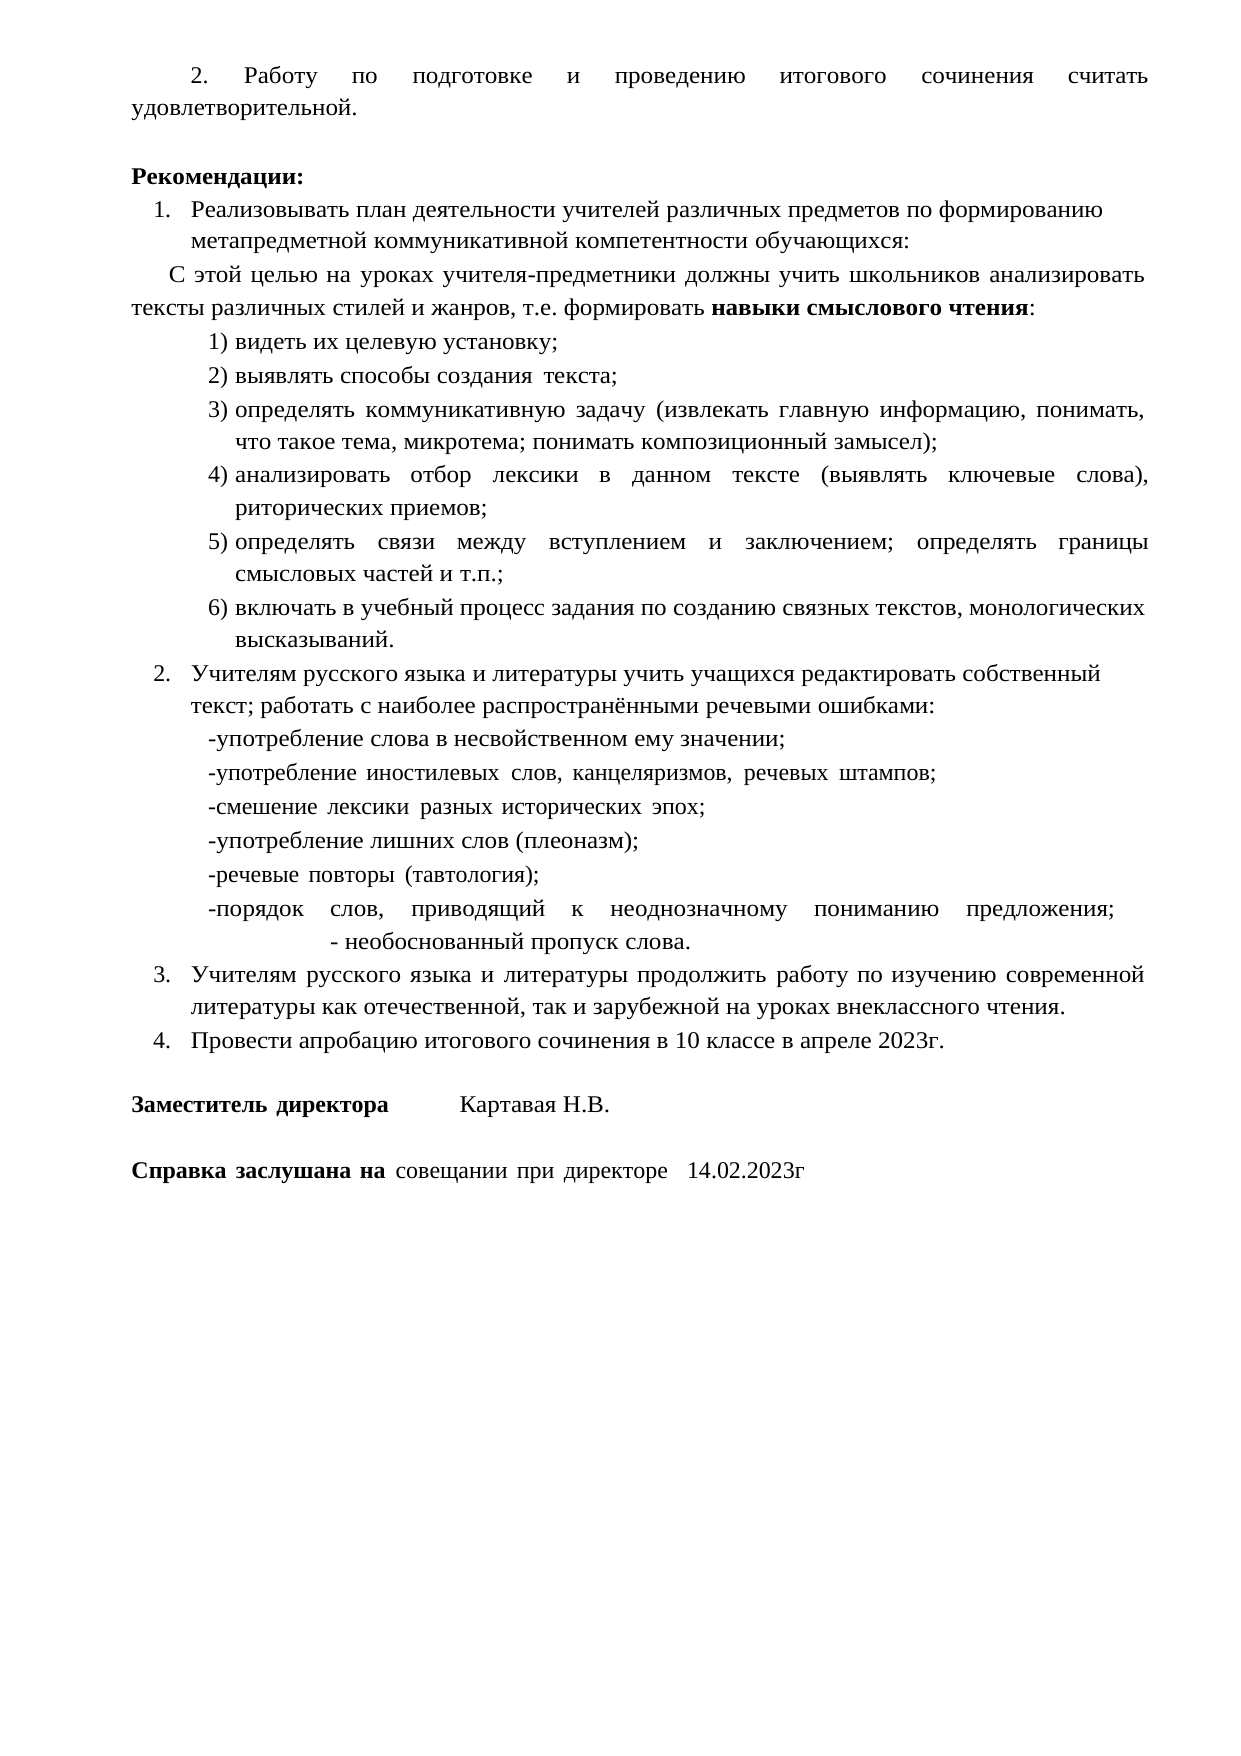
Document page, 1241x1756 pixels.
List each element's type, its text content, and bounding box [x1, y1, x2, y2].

list анализировать отбор лексики в данном тексте (выявлять ключевые слова), риторических приемов; [208, 460, 1149, 521]
text Заместитель директора Картавая Н.В. [131, 1090, 1163, 1117]
list Провести апробацию итогового сочинения в 10 классе в апреле 2023г. [153, 1026, 1163, 1053]
list Учителям русского языка и литературы учить учащихся редактировать собственный текст; работать с наиболее распространёнными речевыми ошибками: [153, 659, 1148, 718]
list видеть их целевую установку; [208, 327, 1163, 355]
text -смешение лексики разных исторических эпох; [208, 792, 1163, 820]
subtitle Рекомендации: [131, 162, 1163, 190]
text -употребление иностилевых слов, канцеляризмов, речевых штампов; [208, 758, 1163, 786]
text -порядок слов, приводящий к неоднозначному пониманию предложения; - необоснованный пропуск слова. [208, 893, 1151, 954]
list выявлять способы создания текста; [208, 361, 1163, 388]
text -употребление лишних слов (плеоназм); [208, 826, 1163, 853]
list определять связи между вступлением и заключением; определять границы смысловых частей и т.п.; [208, 527, 1150, 587]
text С этой целью на уроках учителя-предметники должны учить школьников анализировать тексты различных стилей и жанров, т.е. формировать навыки смыслового чтения: [131, 260, 1163, 321]
text -речевые повторы (тавтология); [208, 860, 1163, 887]
list Реализовывать план деятельности учителей различных предметов по формированию метапредметной коммуникативной компетентности обучающихся: [153, 194, 1149, 254]
list Работу по подготовке и проведению итогового сочинения считать удовлетворительной. [131, 61, 1149, 120]
list определять коммуникативную задачу (извлекать главную информацию, понимать, что такое тема, микротема; понимать композиционный замысел); [208, 395, 1149, 454]
text Справка заслушана на совещании при директоре 14.02.2023г [131, 1156, 1163, 1183]
list включать в учебный процесс задания по созданию связных текстов, монологических высказываний. [208, 593, 1151, 652]
list Учителям русского языка и литературы продолжить работу по изучению современной литературы как отечественной, так и зарубежной на уроках внеклассного чтения. [153, 960, 1149, 1020]
text -употребление слова в несвойственном ему значении; [208, 724, 1163, 752]
